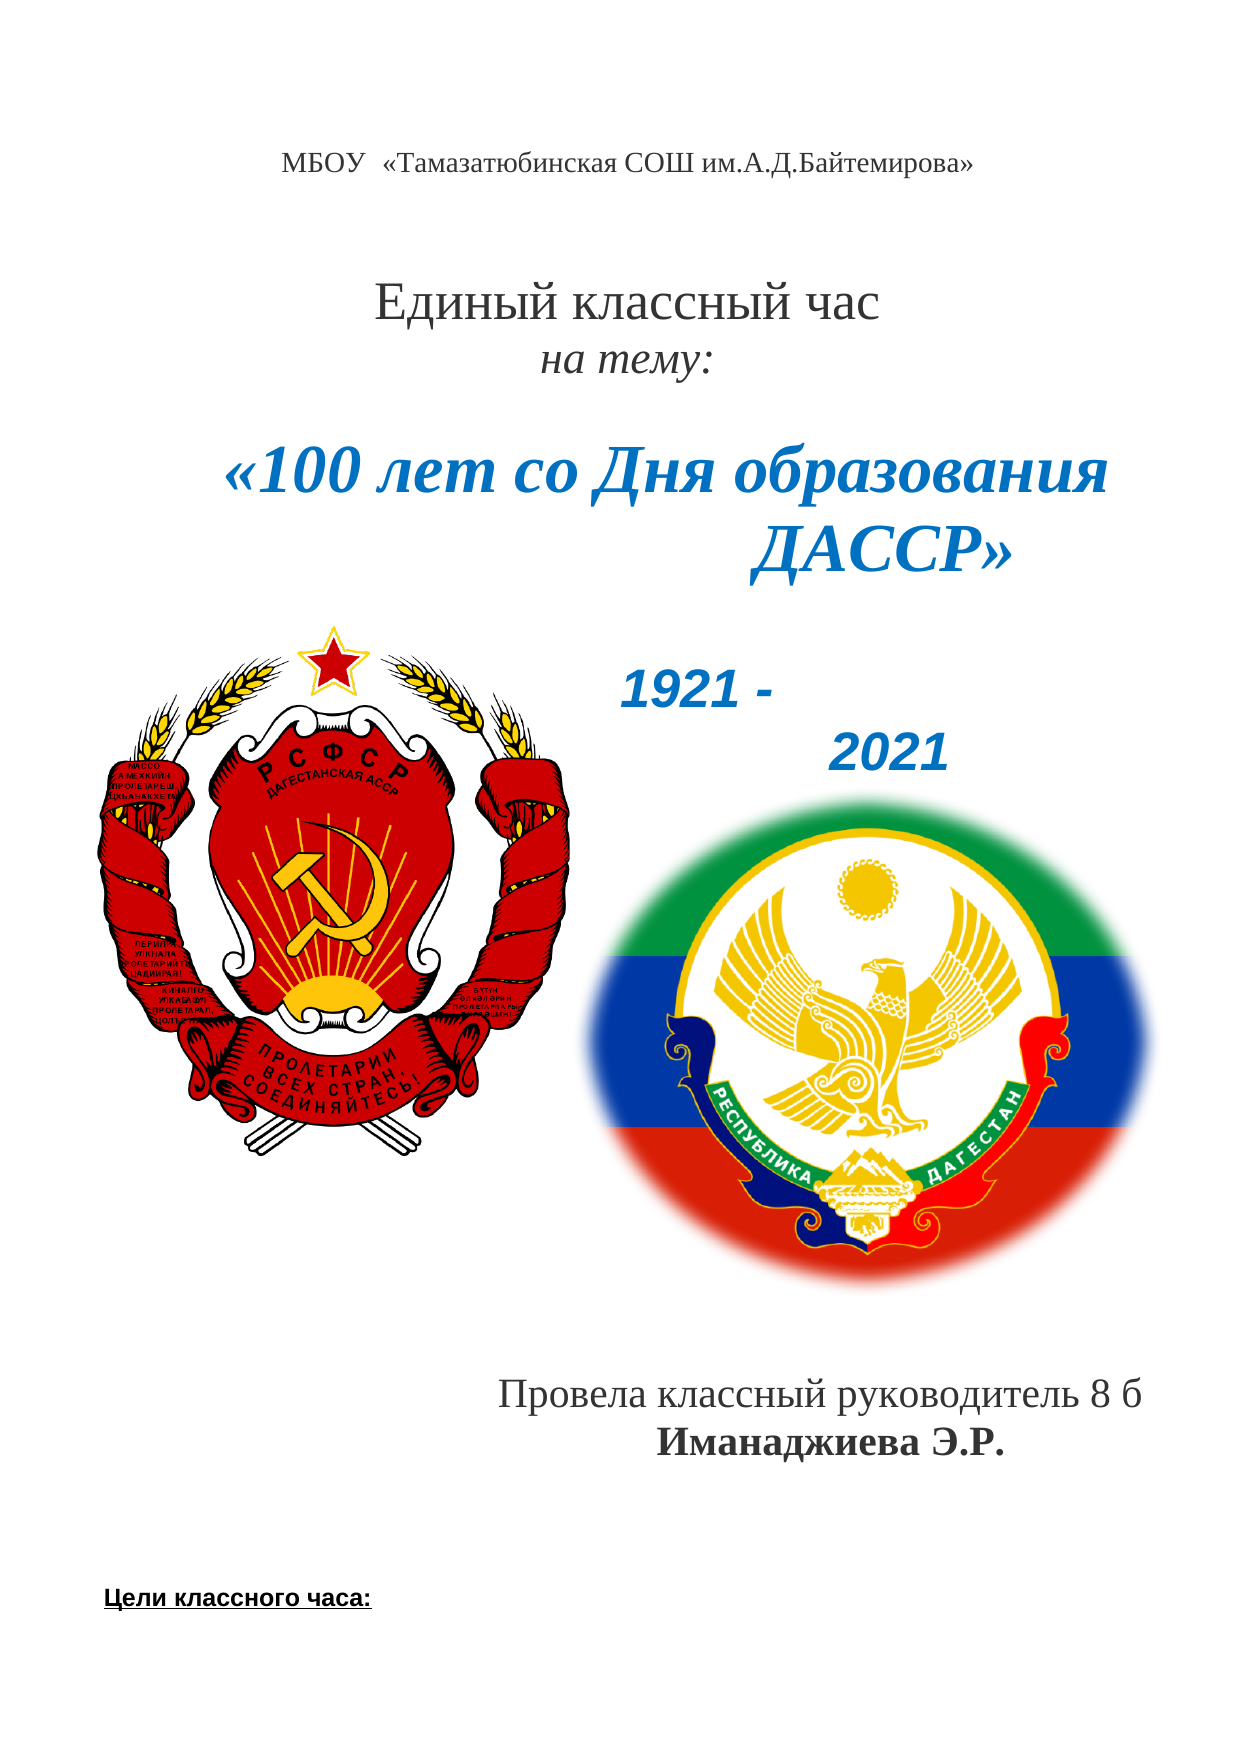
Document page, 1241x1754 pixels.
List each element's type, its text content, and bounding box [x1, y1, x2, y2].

text Цели классного часа: [103, 1583, 1152, 1612]
picture [601, 815, 1134, 1269]
text Единый классный час [103, 269, 1152, 331]
text 2021 [570, 719, 1152, 782]
picture [97, 626, 570, 1156]
text 1921 - [570, 657, 1152, 719]
text на тему: [103, 331, 1152, 384]
text Провела классный руководитель 8 б [103, 1368, 1152, 1416]
text ДАССР» [103, 508, 1152, 587]
text «100 лет со Дня образования [103, 429, 1152, 508]
text МБОУ «Тамазатюбинская СОШ им.А.Д.Байтемирова» [103, 134, 1152, 179]
text Иманаджиева Э.Р. [103, 1416, 1152, 1464]
